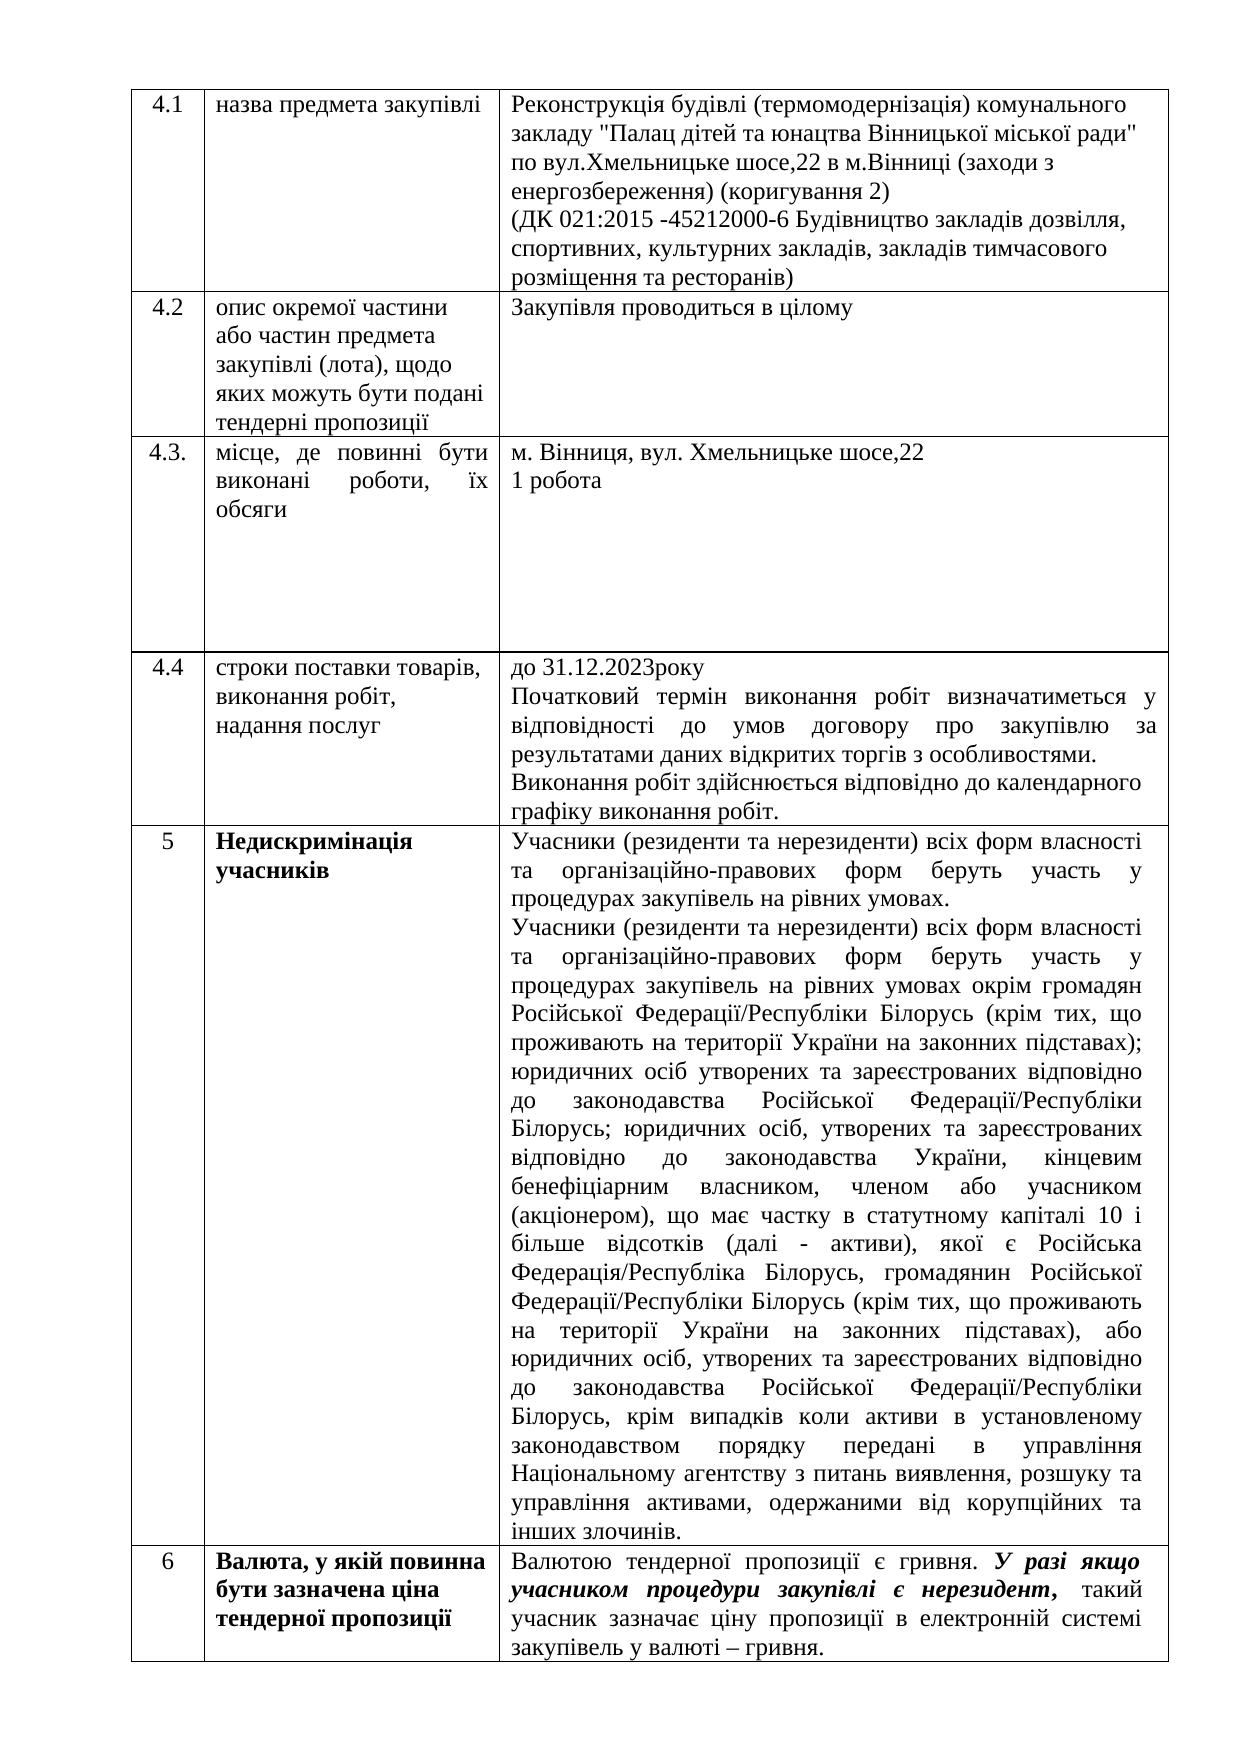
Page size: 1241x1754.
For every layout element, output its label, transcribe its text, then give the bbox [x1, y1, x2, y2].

table_cell 4.1 [132, 90, 204, 291]
table_cell 4.2 [132, 292, 204, 436]
table_cell Закупівля проводиться в цілому [500, 292, 1168, 436]
table_cell Валюта, у якій повинна бути зазначена ціна тендерної пропозиції [205, 1546, 499, 1661]
table_cell назва предмета закупівлі [205, 90, 499, 291]
table_cell м. Вінниця, вул. Хмельницьке шосе,22 1 робота [500, 437, 1168, 651]
table_cell 4.3. [132, 437, 204, 651]
table_cell Валютою тендерної пропозиції є гривня. У разі якщо учасником процедури закупівлі є нерезидент, такий учасник зазначає ціну пропозиції в електронній системі закупівель у валюті – гривня. [500, 1546, 1168, 1661]
table_cell 6 [132, 1546, 204, 1661]
table_cell строки поставки товарів, виконання робіт, надання послуг [205, 653, 499, 825]
table_cell місце, де повинні бути виконані роботи, їх обсяги [205, 437, 499, 651]
table_cell Недискримінація учасників [205, 826, 499, 1545]
table_cell Реконструкція будівлі (термомодернізація) комунального закладу "Палац дітей та юнацтва Вінницької міської ради" по вул.Хмельницьке шосе,22 в м.Вінниці (заходи з енергозбереження) (коригування 2) (ДК 021:2015 -45212000-6 Будівництво закладів дозвілля, спортивних, культурних закладів, закладів тимчасового розміщення та ресторанів) [500, 90, 1168, 291]
table_cell 5 [132, 826, 204, 1545]
table_cell опис окремої частини або частин предмета закупівлі (лота), щодо яких можуть бути подані тендерні пропозиції [205, 292, 499, 436]
table_cell Учасники (резиденти та нерезиденти) всіх форм власності та організаційно-правових форм беруть участь у процедурах закупівель на рівних умовах. Учасники (резиденти та нерезиденти) всіх форм власності та організаційно-правових форм беруть участь у процедурах закупівель на рівних умовах окрім громадян Російської Федерації/Республіки Білорусь (крім тих, що проживають на території України на законних підставах); юридичних осіб утворених та зареєстрованих відповідно до законодавства Російської Федерації/Республіки Білорусь; юридичних осіб, утворених та зареєстрованих відповідно до законодавства України, кінцевим бенефіціарним власником, членом або учасником (акціонером), що має частку в статутному капіталі 10 і більше відсотків (далі - активи), якої є Російська Федерація/Республіка Білорусь, громадянин Російської Федерації/Республіки Білорусь (крім тих, що проживають на території України на законних підставах), або юридичних осіб, утворених та зареєстрованих відповідно до законодавства Російської Федерації/Республіки Білорусь, крім випадків коли активи в установленому законодавством порядку передані в управління Національному агентству з питань виявлення, розшуку та управління активами, одержаними від корупційних та інших злочинів. [500, 826, 1168, 1545]
table_cell до 31.12.2023року Початковий термін виконання робіт визначатиметься у відповідності до умов договору про закупівлю за результатами даних відкритих торгів з особливостями. Виконання робіт здійснюється відповідно до календарного графіку виконання робіт. [500, 653, 1168, 825]
table_cell 4.4 [132, 653, 204, 825]
